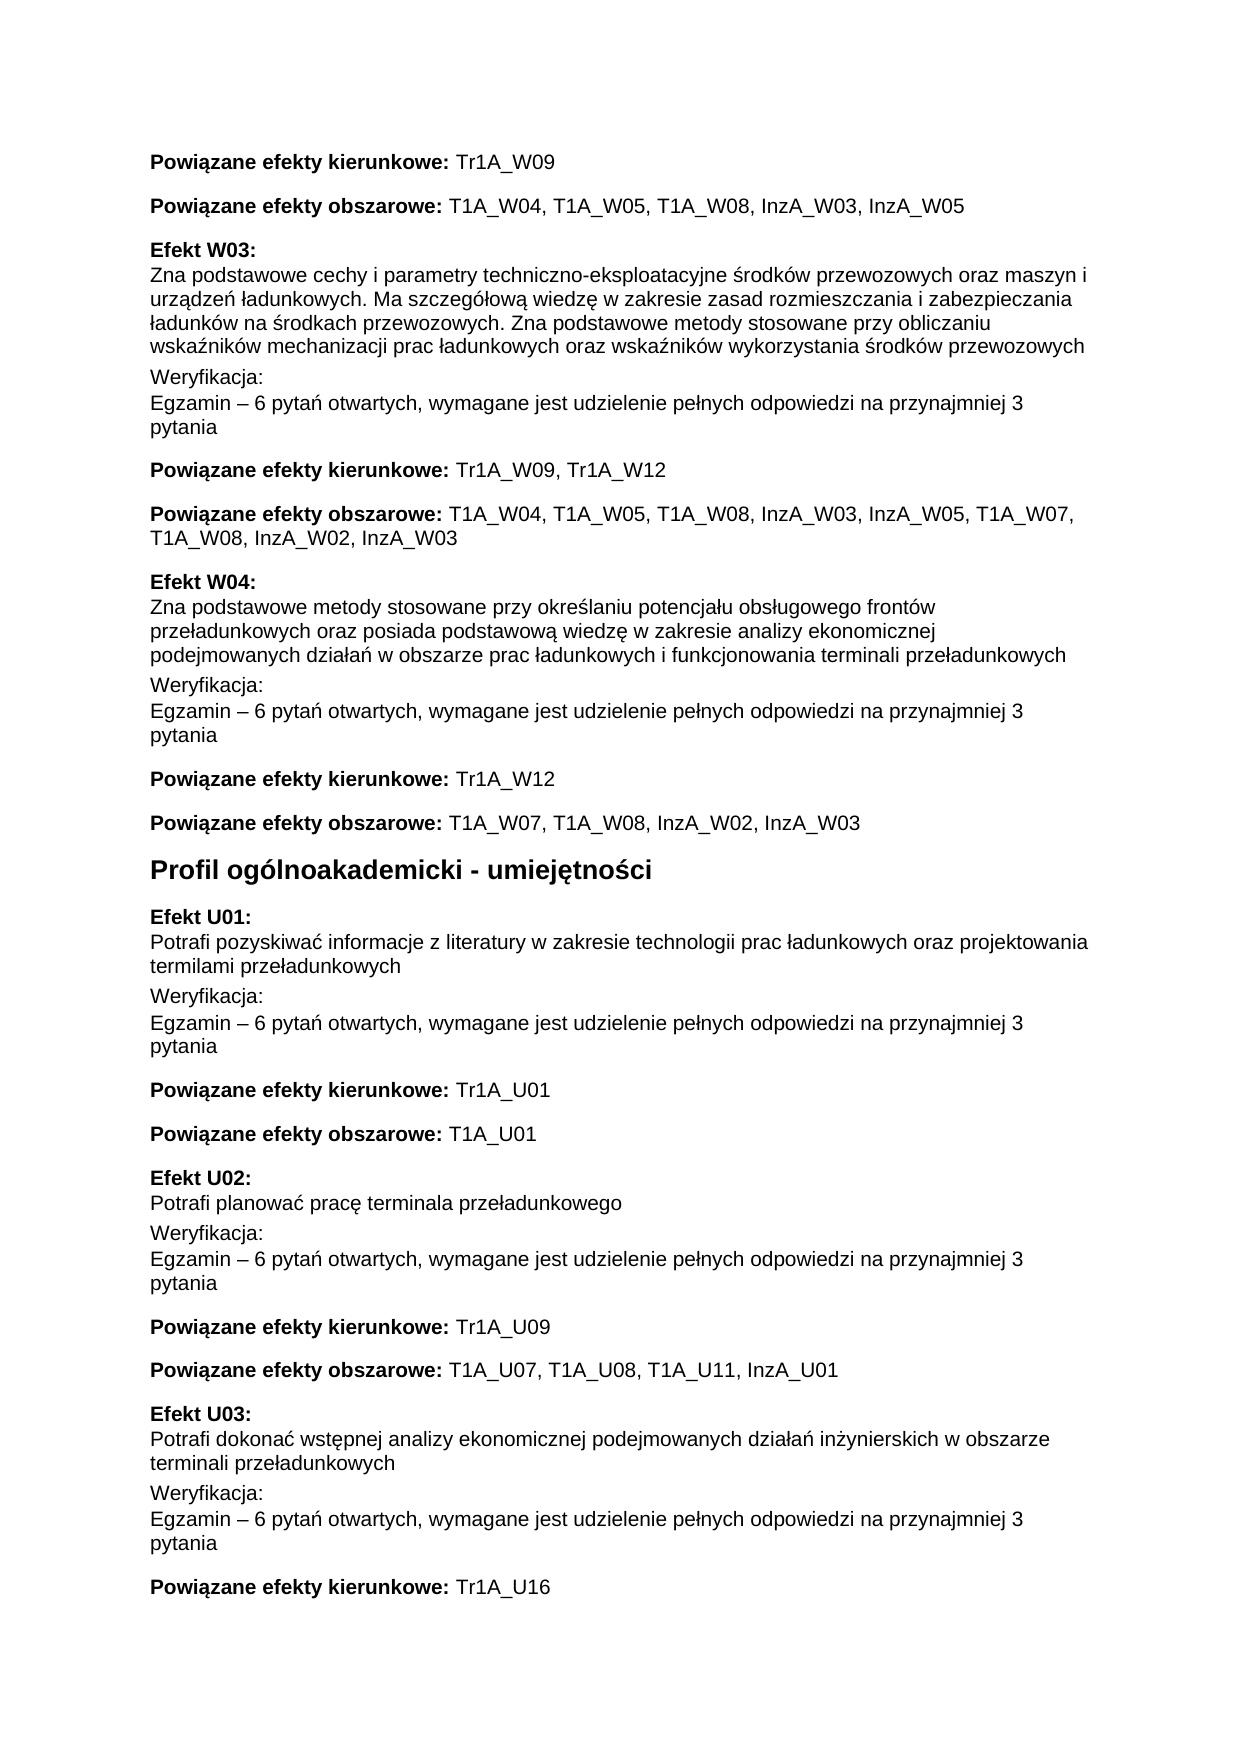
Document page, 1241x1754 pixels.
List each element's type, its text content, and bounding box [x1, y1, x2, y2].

text Powiązane efekty kierunkowe: Tr1A_W09, Tr1A_W12 [150, 458, 1090, 482]
text Efekt U01: [150, 905, 1090, 929]
text Powiązane efekty obszarowe: T1A_U07, T1A_U08, T1A_U11, InzA_U01 [150, 1358, 1090, 1382]
text Weryfikacja: [150, 673, 1090, 697]
text Zna podstawowe cechy i parametry techniczno-eksploatacyjne środków przewozowych oraz maszyn i urządzeń ładunkowych. Ma szczegółową wiedzę w zakresie zasad rozmieszczania i zabezpieczania ładunków na środkach przewozowych. Zna podstawowe metody stosowane przy obliczaniu wskaźników mechanizacji prac ładunkowych oraz wskaźników wykorzystania środków przewozowych [150, 262, 1090, 358]
text Egzamin – 6 pytań otwartych, wymagane jest udzielenie pełnych odpowiedzi na przynajmniej 3 pytania [150, 1247, 1090, 1295]
text Efekt U03: [150, 1402, 1090, 1426]
subtitle Profil ogólnoakademicki - umiejętności [150, 854, 1090, 885]
text Egzamin – 6 pytań otwartych, wymagane jest udzielenie pełnych odpowiedzi na przynajmniej 3 pytania [150, 391, 1090, 438]
text Powiązane efekty kierunkowe: Tr1A_U01 [150, 1078, 1090, 1102]
text Powiązane efekty obszarowe: T1A_W04, T1A_W05, T1A_W08, InzA_W03, InzA_W05 [150, 194, 1090, 218]
text Powiązane efekty kierunkowe: Tr1A_U16 [150, 1575, 1090, 1599]
text Egzamin – 6 pytań otwartych, wymagane jest udzielenie pełnych odpowiedzi na przynajmniej 3 pytania [150, 1507, 1090, 1555]
text Zna podstawowe metody stosowane przy określaniu potencjału obsługowego frontów przeładunkowych oraz posiada podstawową wiedzę w zakresie analizy ekonomicznej podejmowanych działań w obszarze prac ładunkowych i funkcjonowania terminali przeładunkowych [150, 595, 1090, 667]
text Weryfikacja: [150, 984, 1090, 1008]
text Powiązane efekty obszarowe: T1A_W04, T1A_W05, T1A_W08, InzA_W03, InzA_W05, T1A_W07, T1A_W08, InzA_W02, InzA_W03 [150, 502, 1090, 550]
text Powiązane efekty kierunkowe: Tr1A_U09 [150, 1314, 1090, 1338]
text Weryfikacja: [150, 1481, 1090, 1505]
text Egzamin – 6 pytań otwartych, wymagane jest udzielenie pełnych odpowiedzi na przynajmniej 3 pytania [150, 1010, 1090, 1058]
text Efekt W03: [150, 237, 1090, 261]
text Powiązane efekty obszarowe: T1A_W07, T1A_W08, InzA_W02, InzA_W03 [150, 810, 1090, 834]
text Powiązane efekty obszarowe: T1A_U01 [150, 1122, 1090, 1146]
text Potrafi planować pracę terminala przeładunkowego [150, 1191, 1090, 1214]
text Weryfikacja: [150, 1221, 1090, 1245]
text Egzamin – 6 pytań otwartych, wymagane jest udzielenie pełnych odpowiedzi na przynajmniej 3 pytania [150, 699, 1090, 747]
text Powiązane efekty kierunkowe: Tr1A_W09 [150, 150, 1090, 174]
text Efekt W04: [150, 570, 1090, 594]
text Potrafi pozyskiwać informacje z literatury w zakresie technologii prac ładunkowych oraz projektowania termilami przeładunkowych [150, 930, 1090, 978]
text Efekt U02: [150, 1166, 1090, 1189]
text Powiązane efekty kierunkowe: Tr1A_W12 [150, 767, 1090, 791]
text Potrafi dokonać wstępnej analizy ekonomicznej podejmowanych działań inżynierskich w obszarze terminali przeładunkowych [150, 1427, 1090, 1475]
text Weryfikacja: [150, 364, 1090, 388]
